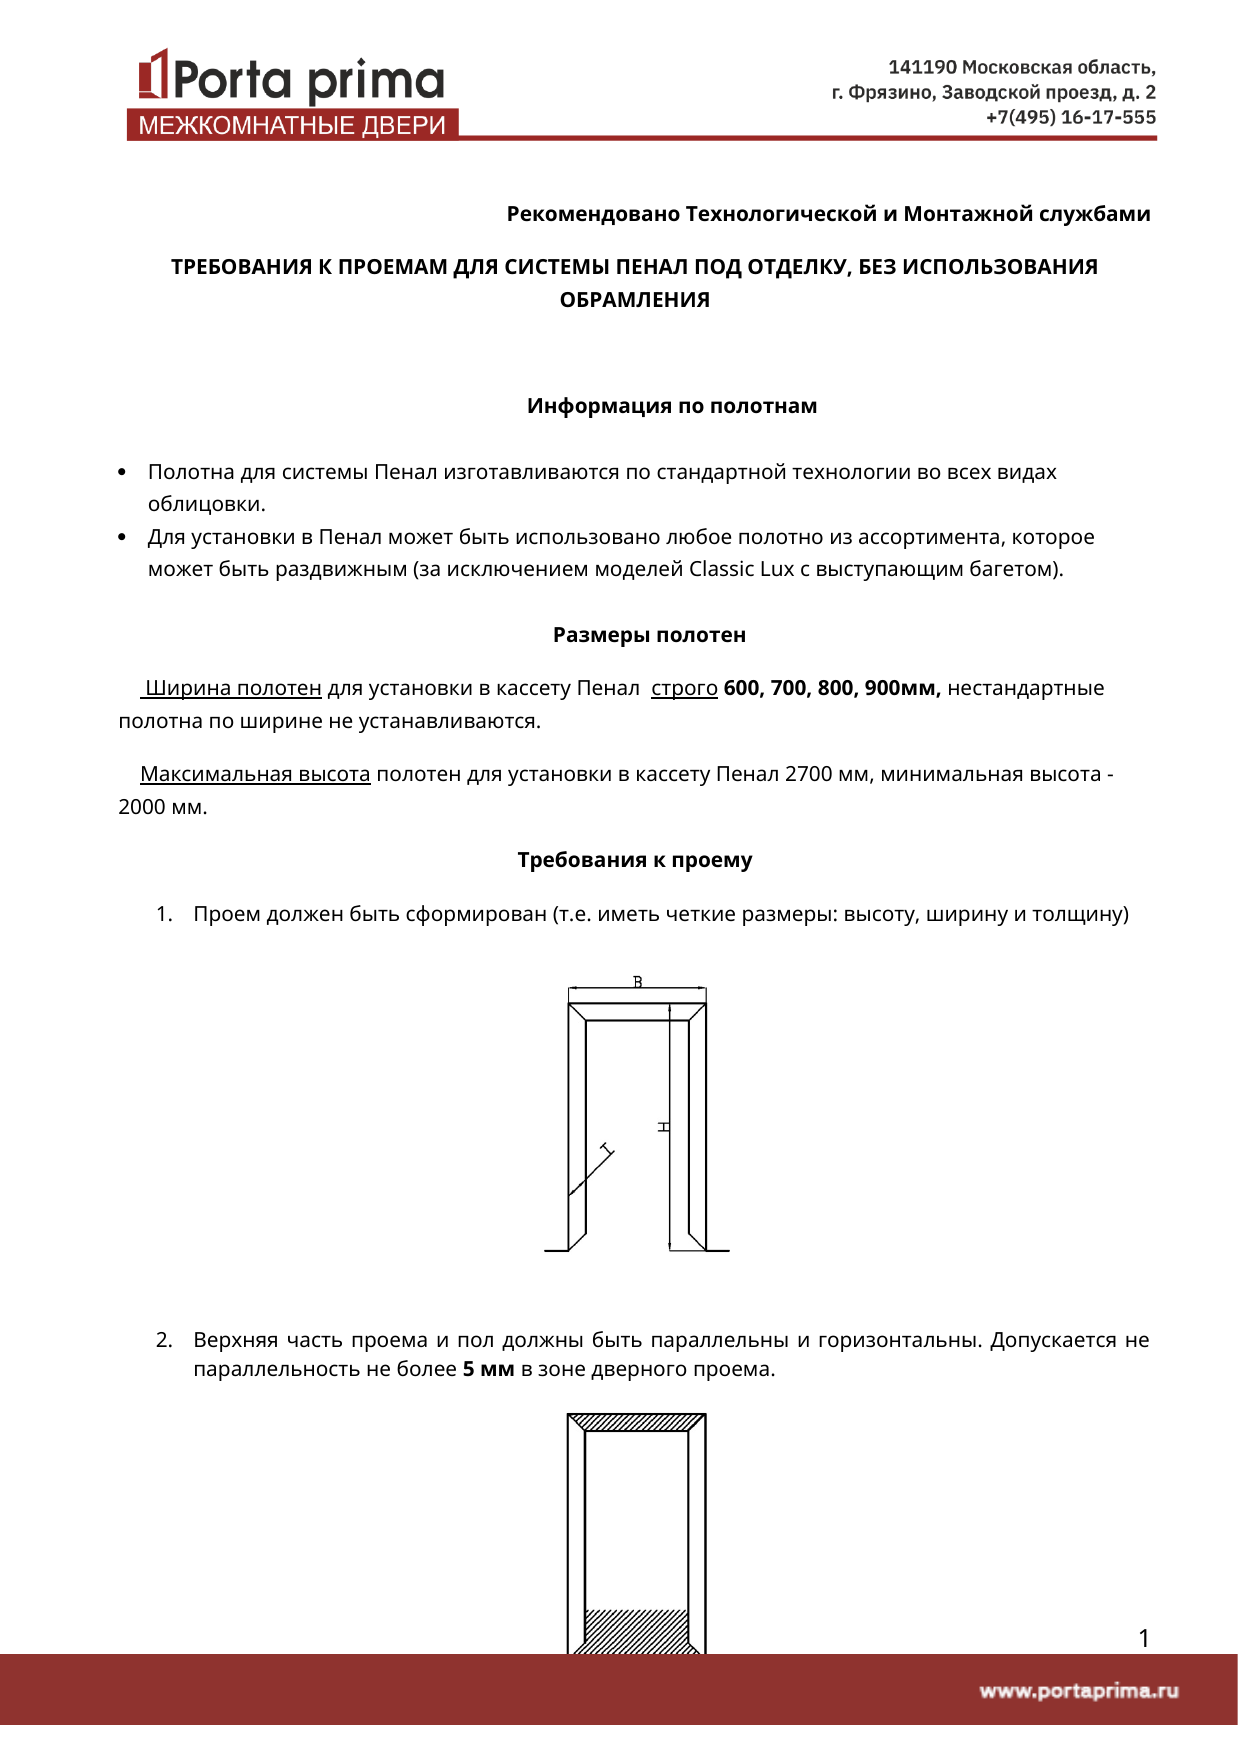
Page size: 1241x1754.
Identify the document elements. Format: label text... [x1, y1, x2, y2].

list Для установки в Пенал может быть использовано любое полотно из ассортимента, которое может быть раздвижным (за исключением моделей Classic Lux с выступающим багетом). [118, 522, 1152, 583]
list Верхняя часть проема и пол должны быть параллельны и горизонтальны. Допускается не параллельность не более 5 мм в зоне дверного проема. [156, 1325, 1152, 1382]
list Полотна для системы Пенал изготавливаются по стандартной технологии во всех видах облицовки. [118, 457, 1152, 518]
picture [0, 1382, 1238, 1730]
list Информация по полотнам [193, 392, 1152, 420]
text ТРЕБОВАНИЯ К ПРОЕМАМ ДЛЯ СИСТЕМЫ ПЕНАЛ ПОД ОТДЕЛКУ, БЕЗ ИСПОЛЬЗОВАНИЯ ОБРАМЛЕНИЯ [118, 252, 1152, 313]
list Проем должен быть сформирован (т.е. иметь четкие размеры: высоту, ширину и толщину) [156, 899, 1152, 927]
picture [126, 47, 1158, 141]
picture [414, 954, 930, 1299]
text Рекомендовано Технологической и Монтажной службами [118, 199, 1152, 227]
text Требования к проему [118, 845, 1152, 874]
text Ширина полотен для установки в кассету Пенал строго 600, 700, 800, 900мм, нестандартные полотна по ширине не устанавливаются. [118, 673, 1152, 734]
list Размеры полотен [148, 620, 1152, 648]
text Максимальная высота полотен для установки в кассету Пенал 2700 мм, минимальная высота -2000 мм. [118, 759, 1152, 820]
